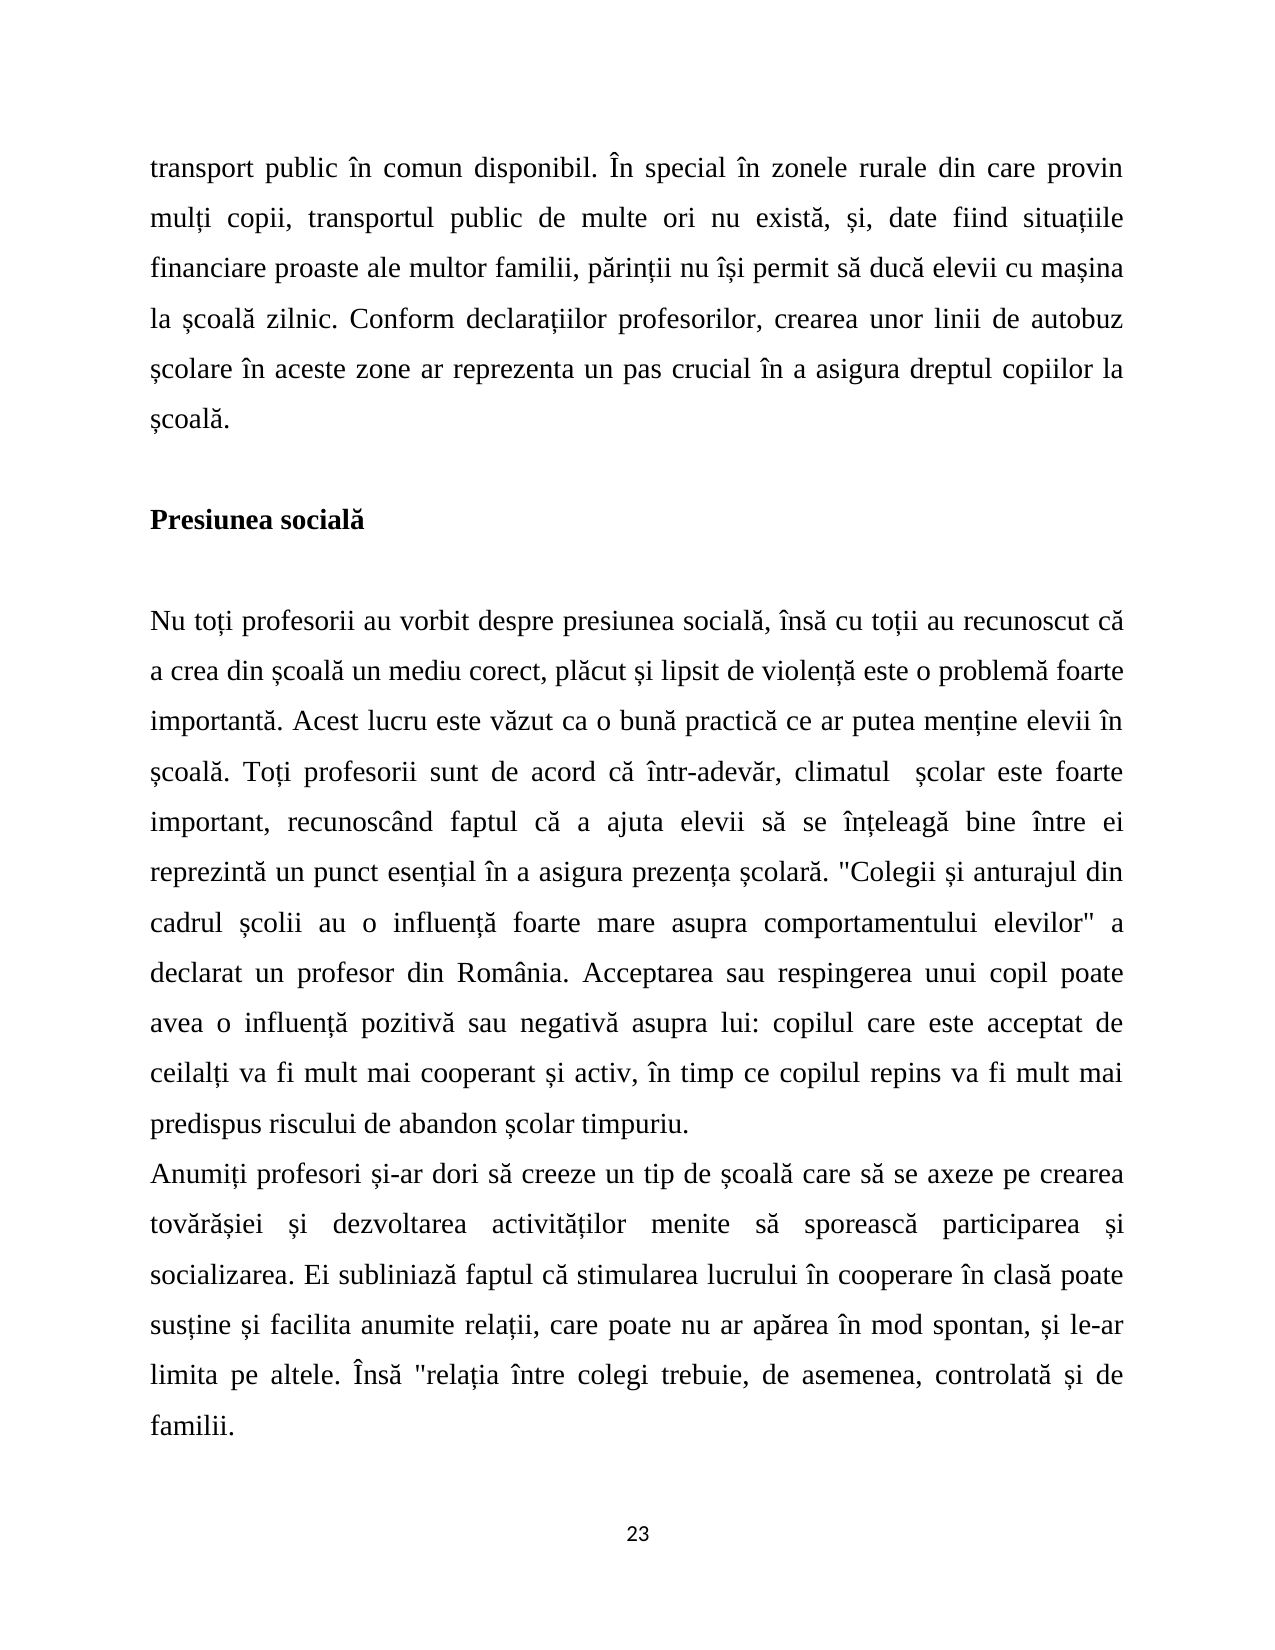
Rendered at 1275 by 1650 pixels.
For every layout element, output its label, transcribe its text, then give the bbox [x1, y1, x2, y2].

text Presiunea socială [150, 502, 1125, 536]
text Anumiți profesori și-ar dori să creeze un tip de școală care să se axeze pe crearea tovărășiei și dezvoltarea activităților menite să sporească participarea și socializarea. Ei subliniază faptul că stimularea lucrului în cooperare în clasă poate susține și facilita anumite relații, care poate nu ar apărea în mod spontan, și le-ar limita pe altele. Însă "relația între colegi trebuie, de asemenea, controlată și de familii. [150, 1156, 1125, 1441]
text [150, 150, 1125, 435]
text Nu toți profesorii au vorbit despre presiunea socială, însă cu toții au recunoscut că a crea din școală un mediu corect, plăcut și lipsit de violență este o problemă foarte importantă. Acest lucru este văzut ca o bună practică ce ar putea menține elevii în școală. Toți profesorii sunt de acord că într-adevăr, climatul școlar este foarte important, recunoscând faptul că a ajuta elevii să se înțeleagă bine între ei reprezintă un punct esențial în a asigura prezența școlară. "Colegii și anturajul din cadrul școlii au o influență foarte mare asupra comportamentului elevilor" a declarat un profesor din România. Acceptarea sau respingerea unui copil poate avea o influență pozitivă sau negativă asupra lui: copilul care este acceptat de ceilalți va fi mult mai cooperant și activ, în timp ce copilul repins va fi mult mai predispus riscului de abandon școlar timpuriu. [150, 603, 1125, 1139]
